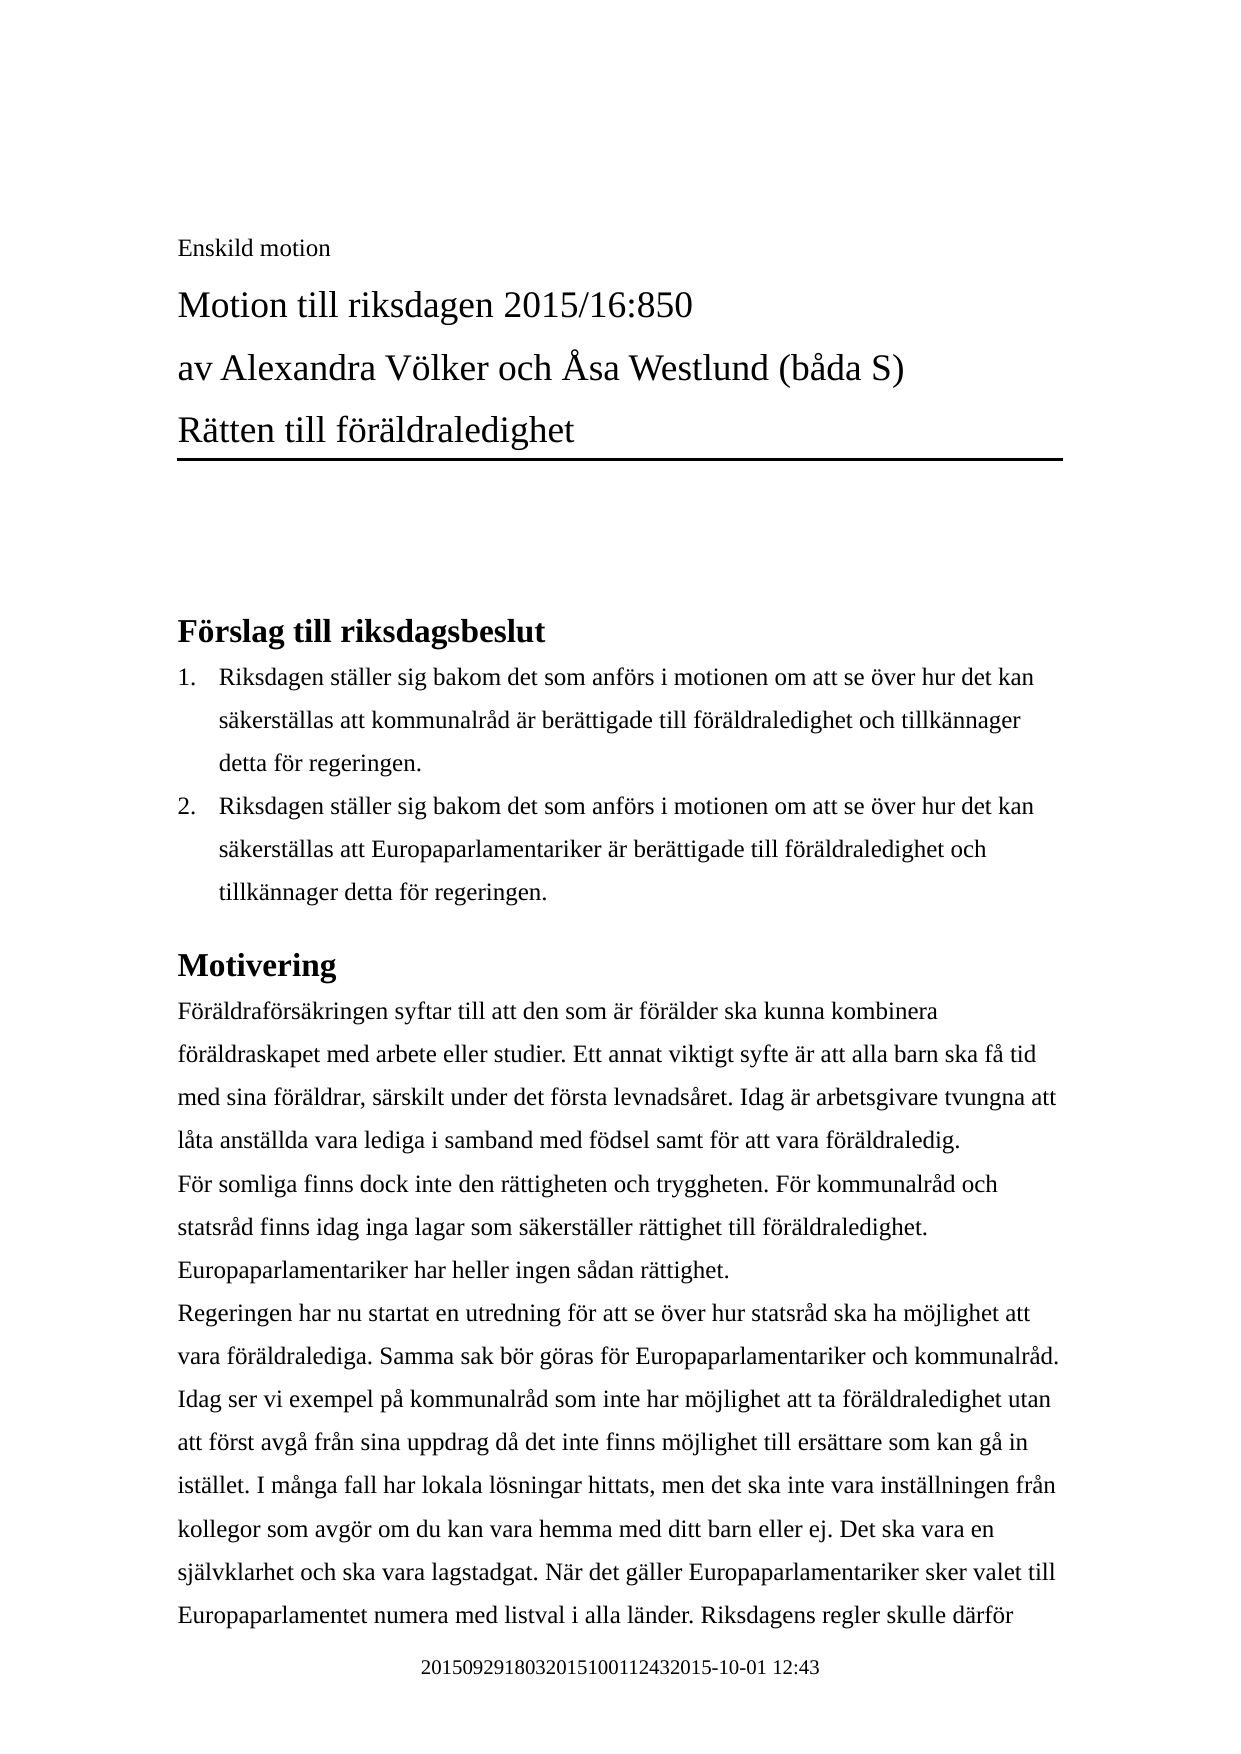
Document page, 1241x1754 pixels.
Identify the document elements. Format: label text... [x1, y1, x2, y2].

text För somliga finns dock inte den rättigheten och tryggheten. För kommunalråd och statsråd finns idag inga lagar som säkerställer rättighet till föräldraledighet. Europaparlamentariker har heller ingen sådan rättighet. [177, 1169, 1063, 1284]
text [177, 1298, 1063, 1629]
subtitle Motivering [177, 945, 1063, 984]
text Föräldraförsäkringen syftar till att den som är förälder ska kunna kombinera föräldraskapet med arbete eller studier. Ett annat viktigt syfte är att alla barn ska få tid med sina föräldrar, särskilt under det första levnadsåret. Idag är arbetsgivare tvungna att låta anställda vara lediga i samband med födsel samt för att vara föräldraledig. [177, 996, 1063, 1154]
